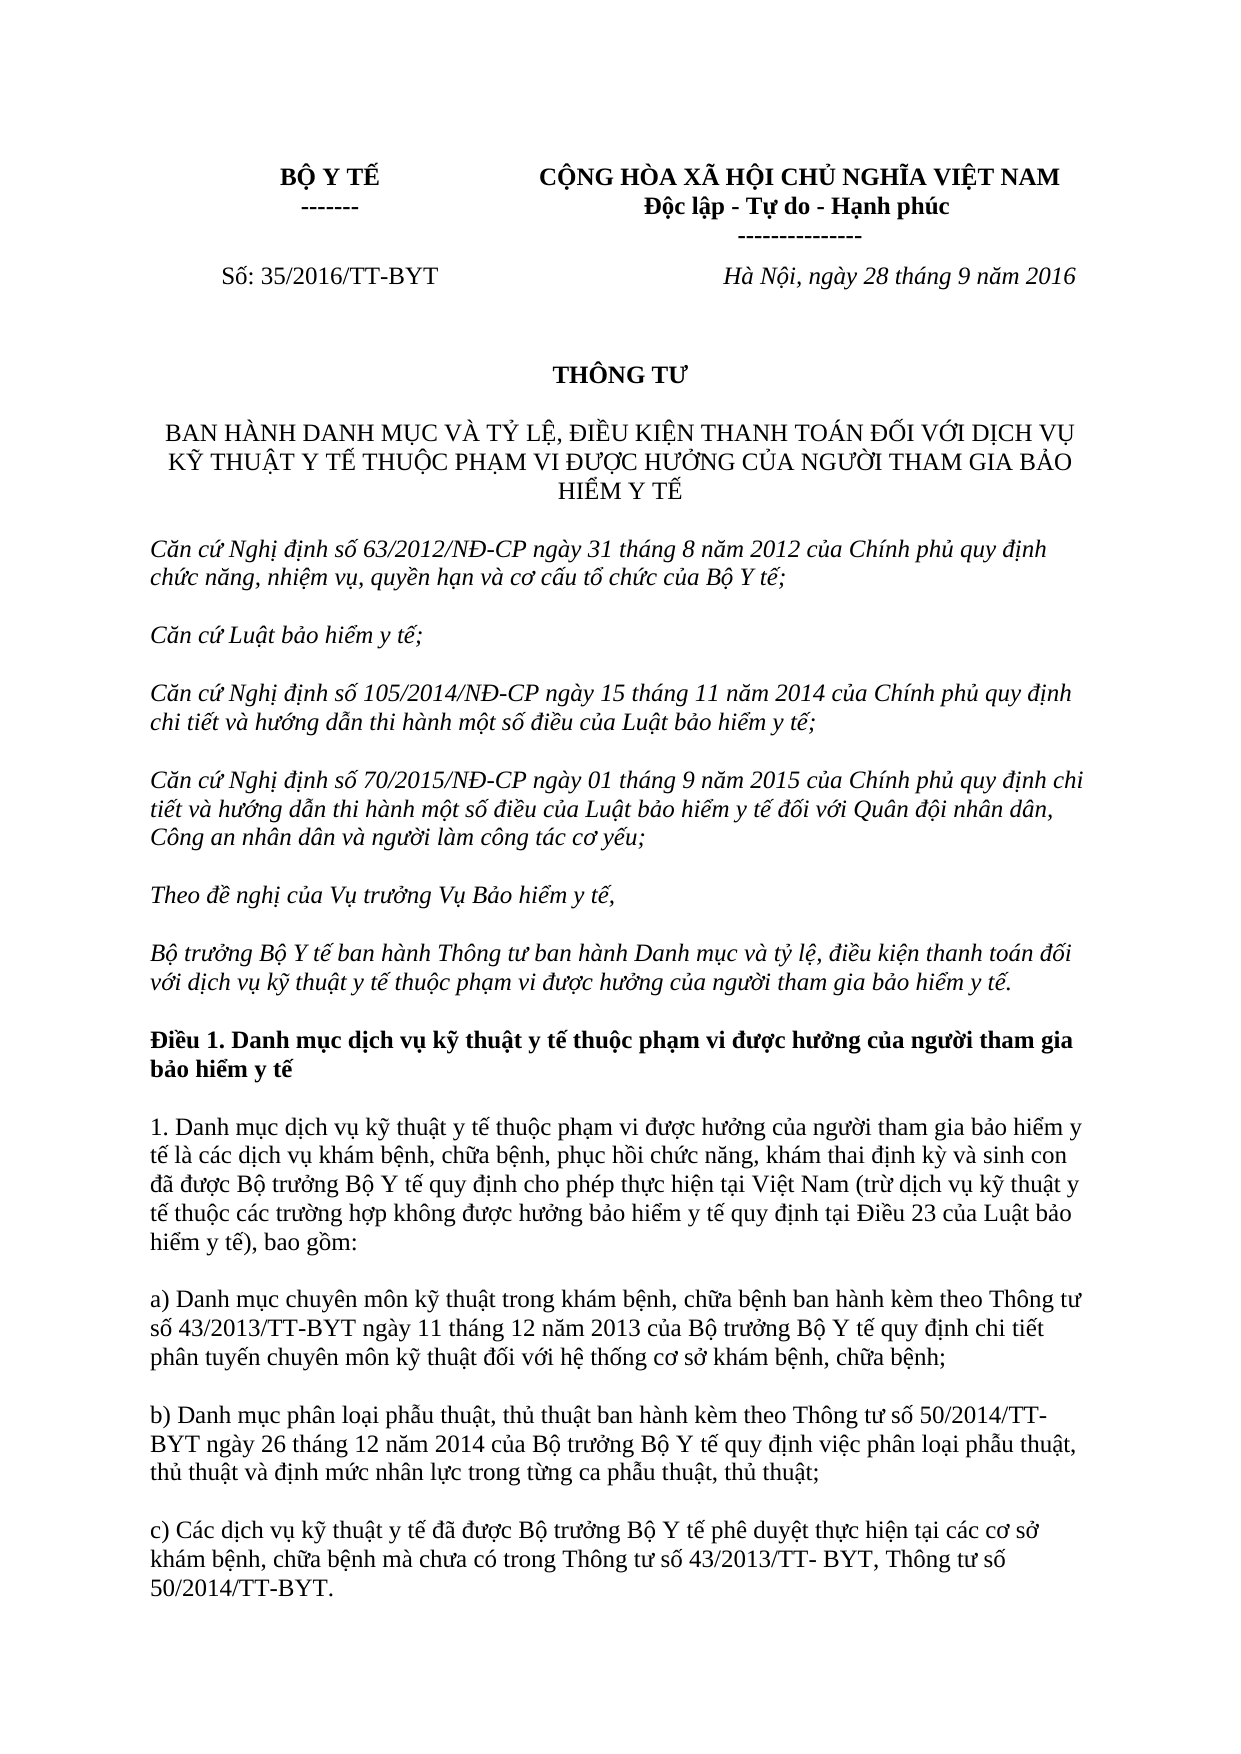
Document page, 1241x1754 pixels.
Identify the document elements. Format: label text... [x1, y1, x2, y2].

text c) Các dịch vụ kỹ thuật y tế đã được Bộ trưởng Bộ Y tế phê duyệt thực hiện tại các cơ sở khám bệnh, chữa bệnh mà chưa có trong Thông tư số 43/2013/TT- BYT, Thông tư số 50/2014/TT-BYT. [150, 1515, 1090, 1602]
text Căn cứ Nghị định số 63/2012/NĐ-CP ngày 31 tháng 8 năm 2012 của Chính phủ quy định chức năng, nhiệm vụ, quyền hạn và cơ cấu tổ chức của Bộ Y tế; [150, 534, 1090, 591]
text Căn cứ Nghị định số 105/2014/NĐ-CP ngày 15 tháng 11 năm 2014 của Chính phủ quy định chi tiết và hướng dẫn thi hành một số điều của Luật bảo hiểm y tế; [150, 678, 1090, 736]
table_header CỘNG HÒA XÃ HỘI CHỦ NGHĨA VIỆT NAM Độc lập - Tự do - Hạnh phúc --------------- [509, 150, 1090, 249]
text BAN HÀNH DANH MỤC VÀ TỶ LỆ, ĐIỀU KIỆN THANH TOÁN ĐỐI VỚI DỊCH VỤ KỸ THUẬT Y TẾ THUỘC PHẠM VI ĐƯỢC HƯỞNG CỦA NGƯỜI THAM GIA BẢO HIỂM Y TẾ [150, 418, 1090, 504]
text 1. Danh mục dịch vụ kỹ thuật y tế thuộc phạm vi được hưởng của người tham gia bảo hiểm y tế là các dịch vụ khám bệnh, chữa bệnh, phục hồi chức năng, khám thai định kỳ và sinh con đã được Bộ trưởng Bộ Y tế quy định cho phép thực hiện tại Việt Nam (trừ dịch vụ kỹ thuật y tế thuộc các trường hợp không được hưởng bảo hiểm y tế quy định tại Điều 23 của Luật bảo hiểm y tế), bao gồm: [150, 1112, 1090, 1255]
text Theo đề nghị của Vụ trưởng Vụ Bảo hiểm y tế, [150, 880, 1090, 909]
text a) Danh mục chuyên môn kỹ thuật trong khám bệnh, chữa bệnh ban hành kèm theo Thông tư số 43/2013/TT-BYT ngày 11 tháng 12 năm 2013 của Bộ trưởng Bộ Y tế quy định chi tiết phân tuyến chuyên môn kỹ thuật đối với hệ thống cơ sở khám bệnh, chữa bệnh; [150, 1284, 1090, 1371]
text b) Danh mục phân loại phẫu thuật, thủ thuật ban hành kèm theo Thông tư số 50/2014/TT-BYT ngày 26 tháng 12 năm 2014 của Bộ trưởng Bộ Y tế quy định việc phân loại phẫu thuật, thủ thuật và định mức nhân lực trong từng ca phẫu thuật, thủ thuật; [150, 1400, 1090, 1486]
table_cell Số: 35/2016/TT-BYT [150, 249, 509, 290]
table_cell Hà Nội, ngày 28 tháng 9 năm 2016 [509, 249, 1090, 290]
table_header BỘ Y TẾ ------- [150, 150, 509, 249]
text THÔNG TƯ [150, 360, 1090, 389]
text Căn cứ Nghị định số 70/2015/NĐ-CP ngày 01 tháng 9 năm 2015 của Chính phủ quy định chi tiết và hướng dẫn thi hành một số điều của Luật bảo hiểm y tế đối với Quân đội nhân dân, Công an nhân dân và người làm công tác cơ yếu; [150, 765, 1090, 851]
text Căn cứ Luật bảo hiểm y tế; [150, 620, 1090, 649]
text Điều 1. Danh mục dịch vụ kỹ thuật y tế thuộc phạm vi được hưởng của người tham gia bảo hiểm y tế [150, 1025, 1090, 1082]
text Bộ trưởng Bộ Y tế ban hành Thông tư ban hành Danh mục và tỷ lệ, điều kiện thanh toán đối với dịch vụ kỹ thuật y tế thuộc phạm vi được hưởng của người tham gia bảo hiểm y tế. [150, 938, 1090, 996]
